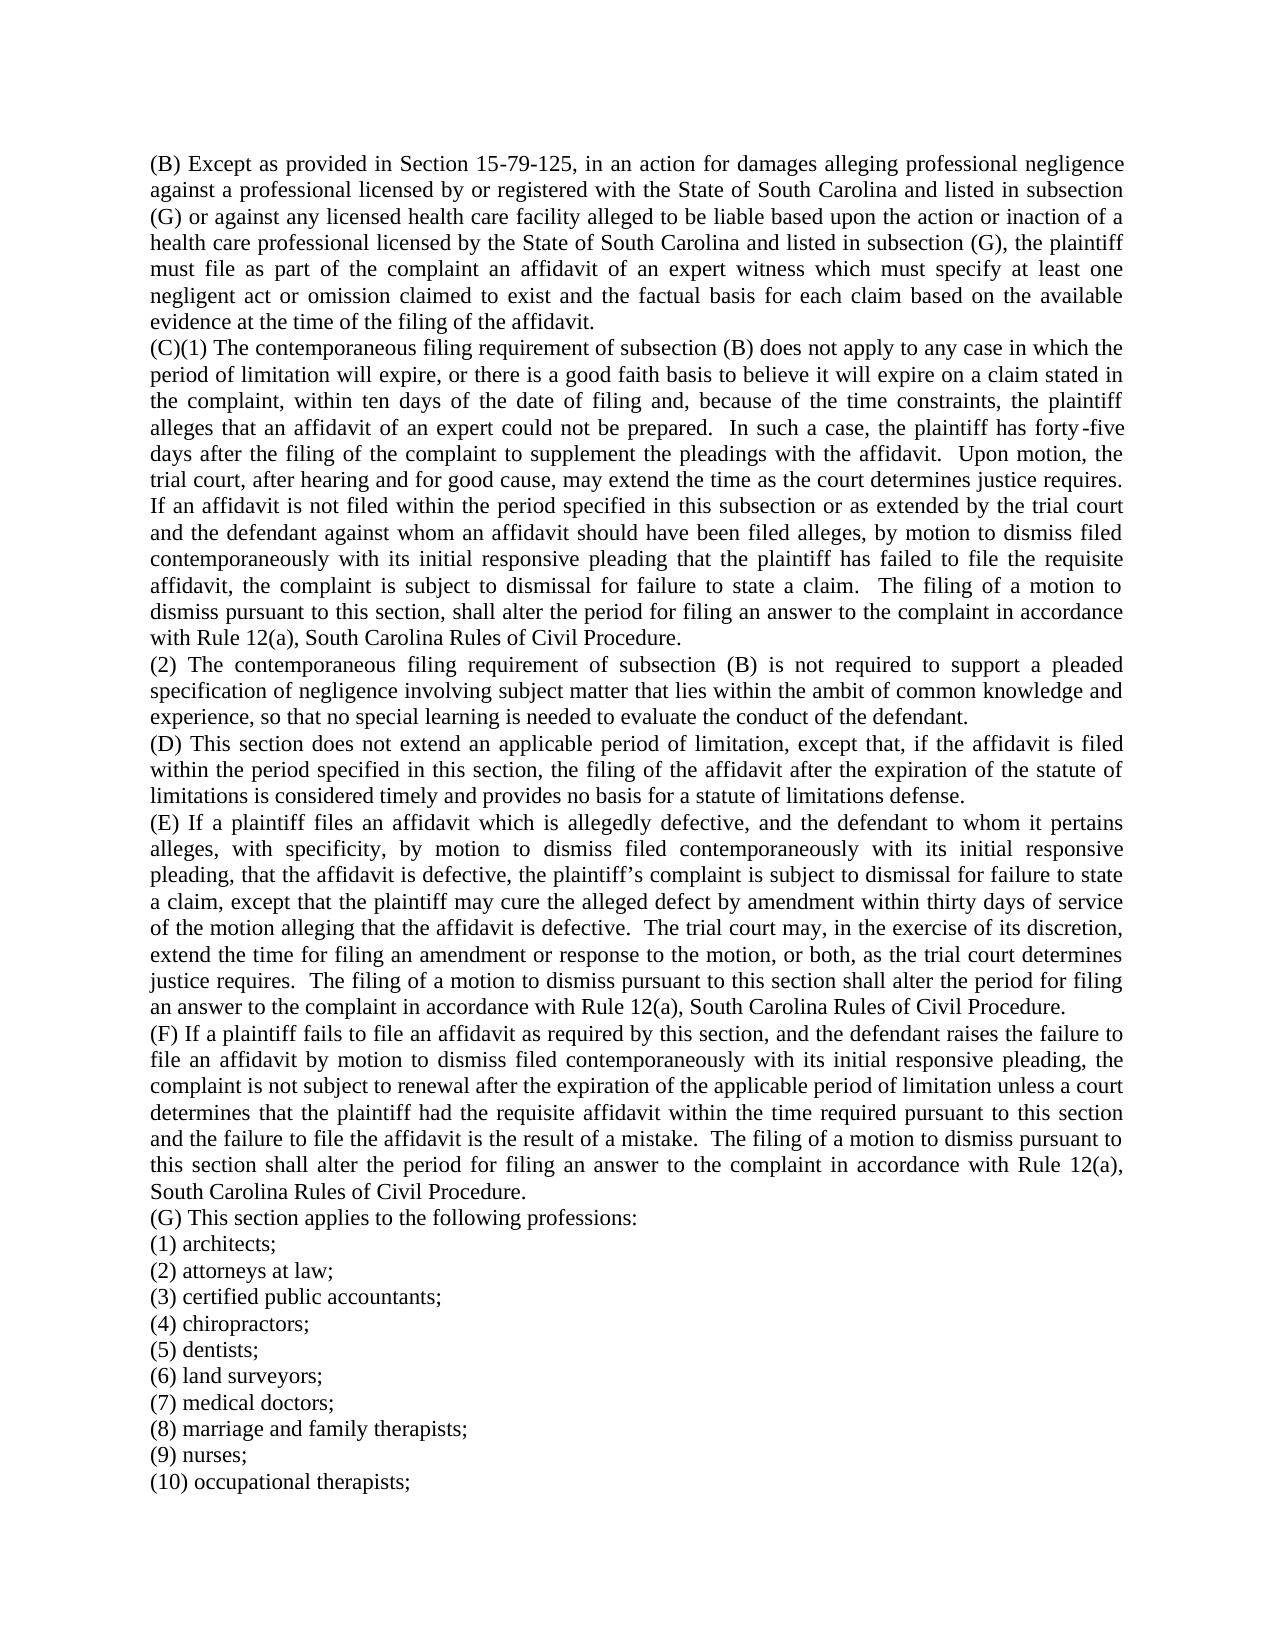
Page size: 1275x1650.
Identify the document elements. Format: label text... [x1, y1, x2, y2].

text (5) dentists; [150, 1336, 1125, 1362]
text (2) attorneys at law; [150, 1257, 1125, 1283]
text (1) architects; [150, 1231, 1125, 1257]
text (9) nurses; [150, 1441, 1125, 1468]
text (10) occupational therapists; [150, 1468, 1125, 1494]
text (F) If a plaintiff fails to file an affidavit as required by this section, and the defendant raises the failure to file an affidavit by motion to dismiss filed contemporaneously with its initial responsive pleading, the complaint is not subject to renewal after the expiration of the applicable period of limitation unless a court determines that the plaintiff had the requisite affidavit within the time required pursuant to this section and the failure to file the affidavit is the result of a mistake. The filing of a motion to dismiss pursuant to this section shall alter the period for filing an answer to the complaint in accordance with Rule 12(a), South Carolina Rules of Civil Procedure. [150, 1020, 1125, 1204]
text (3) certified public accountants; [150, 1283, 1125, 1309]
text (6) land surveyors; [150, 1362, 1125, 1389]
text (7) medical doctors; [150, 1389, 1125, 1415]
text (B) Except as provided in Section 15-79-125, in an action for damages alleging professional negligence against a professional licensed by or registered with the State of South Carolina and listed in subsection (G) or against any licensed health care facility alleged to be liable based upon the action or inaction of a health care professional licensed by the State of South Carolina and listed in subsection (G), the plaintiff must file as part of the complaint an affidavit of an expert witness which must specify at least one negligent act or omission claimed to exist and the factual basis for each claim based on the available evidence at the time of the filing of the affidavit. [150, 150, 1125, 334]
text (2) The contemporaneous filing requirement of subsection (B) is not required to support a pleaded specification of negligence involving subject matter that lies within the ambit of common knowledge and experience, so that no special learning is needed to evaluate the conduct of the defendant. [150, 651, 1125, 730]
text (D) This section does not extend an applicable period of limitation, except that, if the affidavit is filed within the period specified in this section, the filing of the affidavit after the expiration of the statute of limitations is considered timely and provides no basis for a statute of limitations defense. [150, 730, 1125, 809]
text (C)(1) The contemporaneous filing requirement of subsection (B) does not apply to any case in which the period of limitation will expire, or there is a good faith basis to believe it will expire on a claim stated in the complaint, within ten days of the date of filing and, because of the time constraints, the plaintiff alleges that an affidavit of an expert could not be prepared. In such a case, the plaintiff has forty-five days after the filing of the complaint to supplement the pleadings with the affidavit. Upon motion, the trial court, after hearing and for good cause, may extend the time as the court determines justice requires. If an affidavit is not filed within the period specified in this subsection or as extended by the trial court and the defendant against whom an affidavit should have been filed alleges, by motion to dismiss filed contemporaneously with its initial responsive pleading that the plaintiff has failed to file the requisite affidavit, the complaint is subject to dismissal for failure to state a claim. The filing of a motion to dismiss pursuant to this section, shall alter the period for filing an answer to the complaint in accordance with Rule 12(a), South Carolina Rules of Civil Procedure. [150, 334, 1125, 651]
text (4) chiropractors; [150, 1309, 1125, 1336]
text (E) If a plaintiff files an affidavit which is allegedly defective, and the defendant to whom it pertains alleges, with specificity, by motion to dismiss filed contemporaneously with its initial responsive pleading, that the affidavit is defective, the plaintiff’s complaint is subject to dismissal for failure to state a claim, except that the plaintiff may cure the alleged defect by amendment within thirty days of service of the motion alleging that the affidavit is defective. The trial court may, in the exercise of its discretion, extend the time for filing an amendment or response to the motion, or both, as the trial court determines justice requires. The filing of a motion to dismiss pursuant to this section shall alter the period for filing an answer to the complaint in accordance with Rule 12(a), South Carolina Rules of Civil Procedure. [150, 809, 1125, 1020]
text (G) This section applies to the following professions: [150, 1204, 1125, 1231]
text (8) marriage and family therapists; [150, 1415, 1125, 1441]
